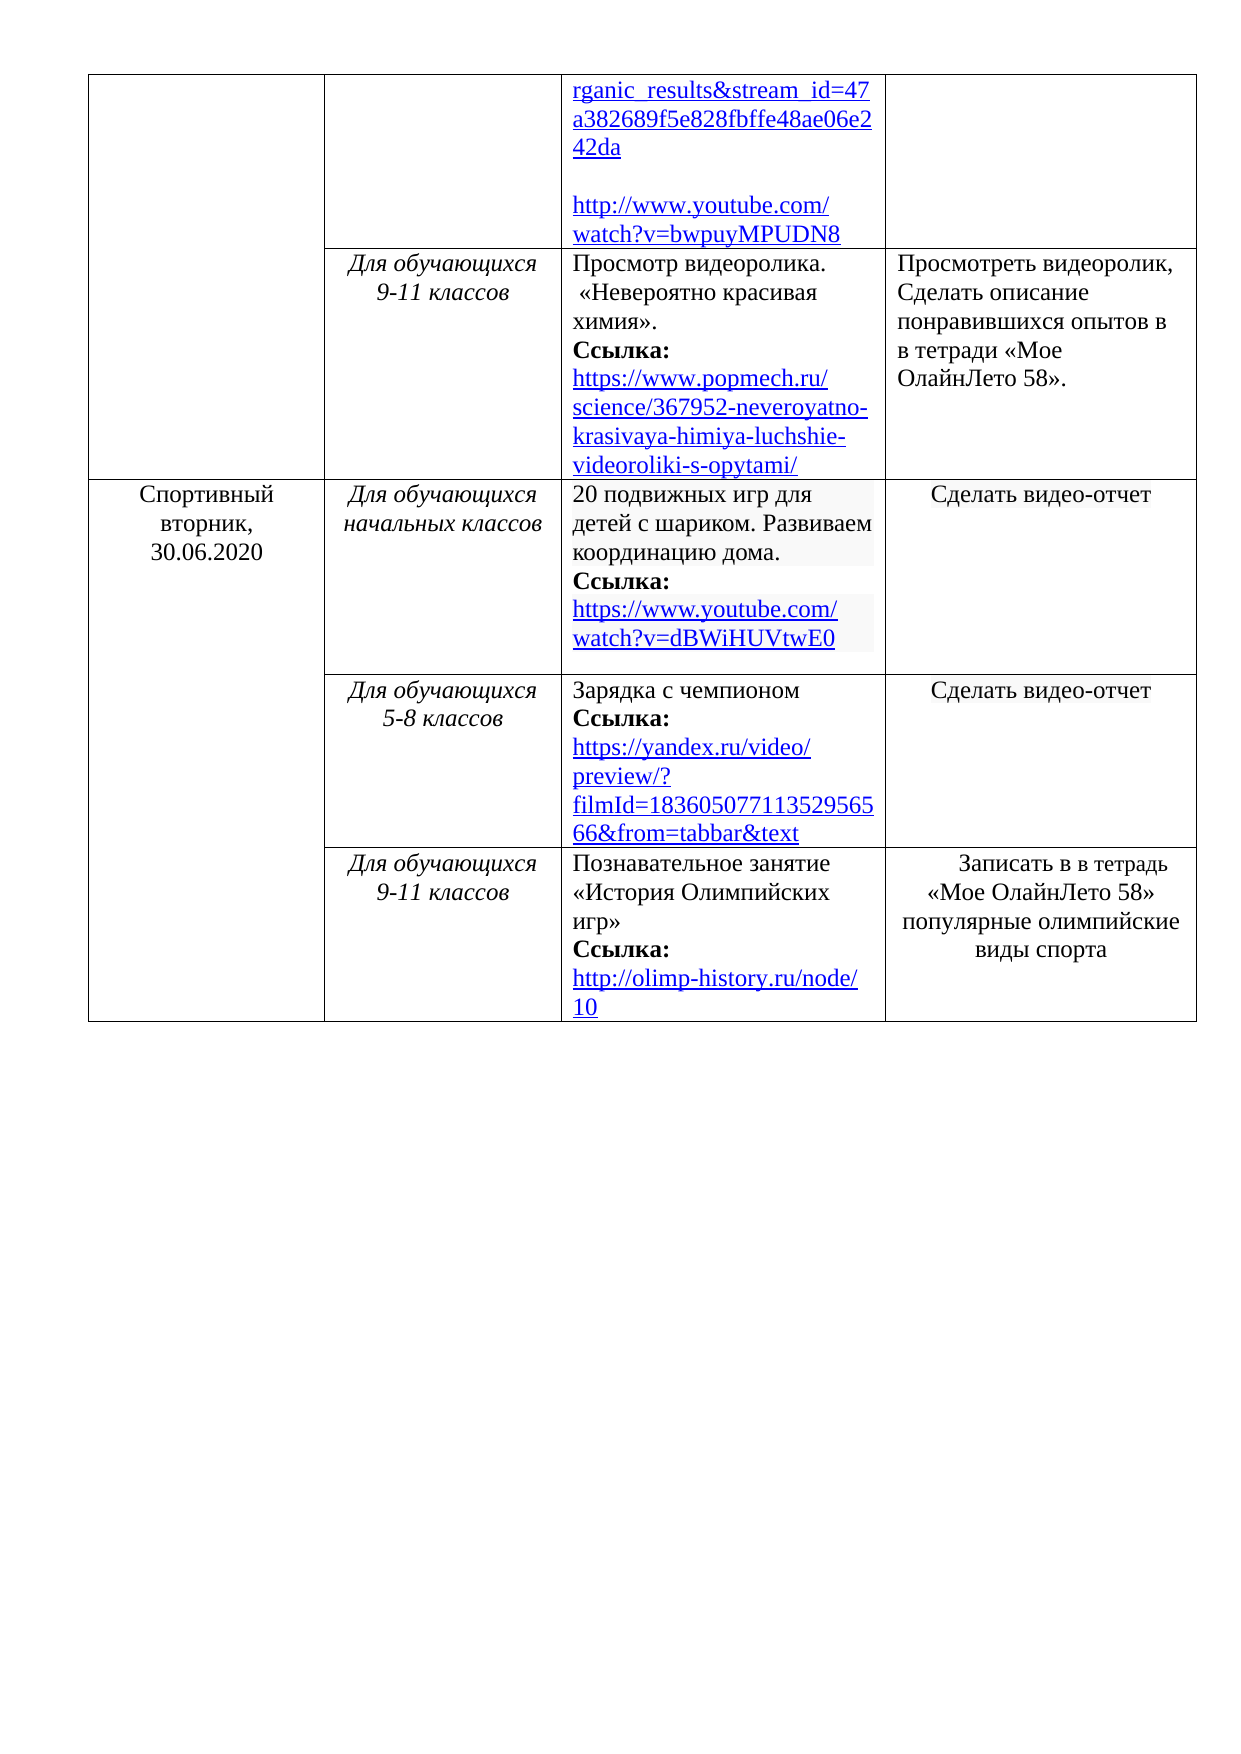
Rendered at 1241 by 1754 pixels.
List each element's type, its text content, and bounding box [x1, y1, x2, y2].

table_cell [562, 75, 885, 247]
table_cell Для обучающихся 9-11 классов [325, 848, 561, 1021]
table_cell Зарядка с чемпионом Ссылка: https://yandex.ru/video/preview/?filmId=18360507711352956566&from=tabbar&text [562, 675, 885, 847]
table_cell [325, 75, 561, 247]
table_cell Для обучающихся 9-11 классов [325, 249, 561, 478]
table_cell Просмотр видеоролика. «Невероятно красивая химия». Ссылка: https://www.popmech.ru/science/367952-neveroyatno-krasivaya-himiya-luchshie-videoroliki-s-opytami/ [562, 249, 885, 478]
table_cell Для обучающихся 5-8 классов [325, 675, 561, 847]
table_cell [886, 75, 1196, 247]
table_cell Записать в в тетрадь «Мое ОлайнЛето 58» популярные олимпийские виды спорта [886, 848, 1196, 1021]
table_cell Сделать видео-отчет [886, 480, 1196, 674]
table_cell 20 подвижных игр для детей с шариком. Развиваем координацию дома. Ссылка: https://www.youtube.com/watch?v=dBWiHUVtwE0 [562, 480, 885, 674]
table_cell Сделать видео-отчет [886, 675, 1196, 847]
table_cell Просмотреть видеоролик, Сделать описание понравившихся опытов в в тетради «Мое ОлайнЛето 58». [886, 249, 1196, 478]
table_cell Познавательное занятие «История Олимпийских игр» Ссылка: http://olimp-history.ru/node/10 [562, 848, 885, 1021]
table_cell Спортивный вторник, 30.06.2020 [89, 480, 324, 1021]
table_cell Для обучающихся начальных классов [325, 480, 561, 674]
